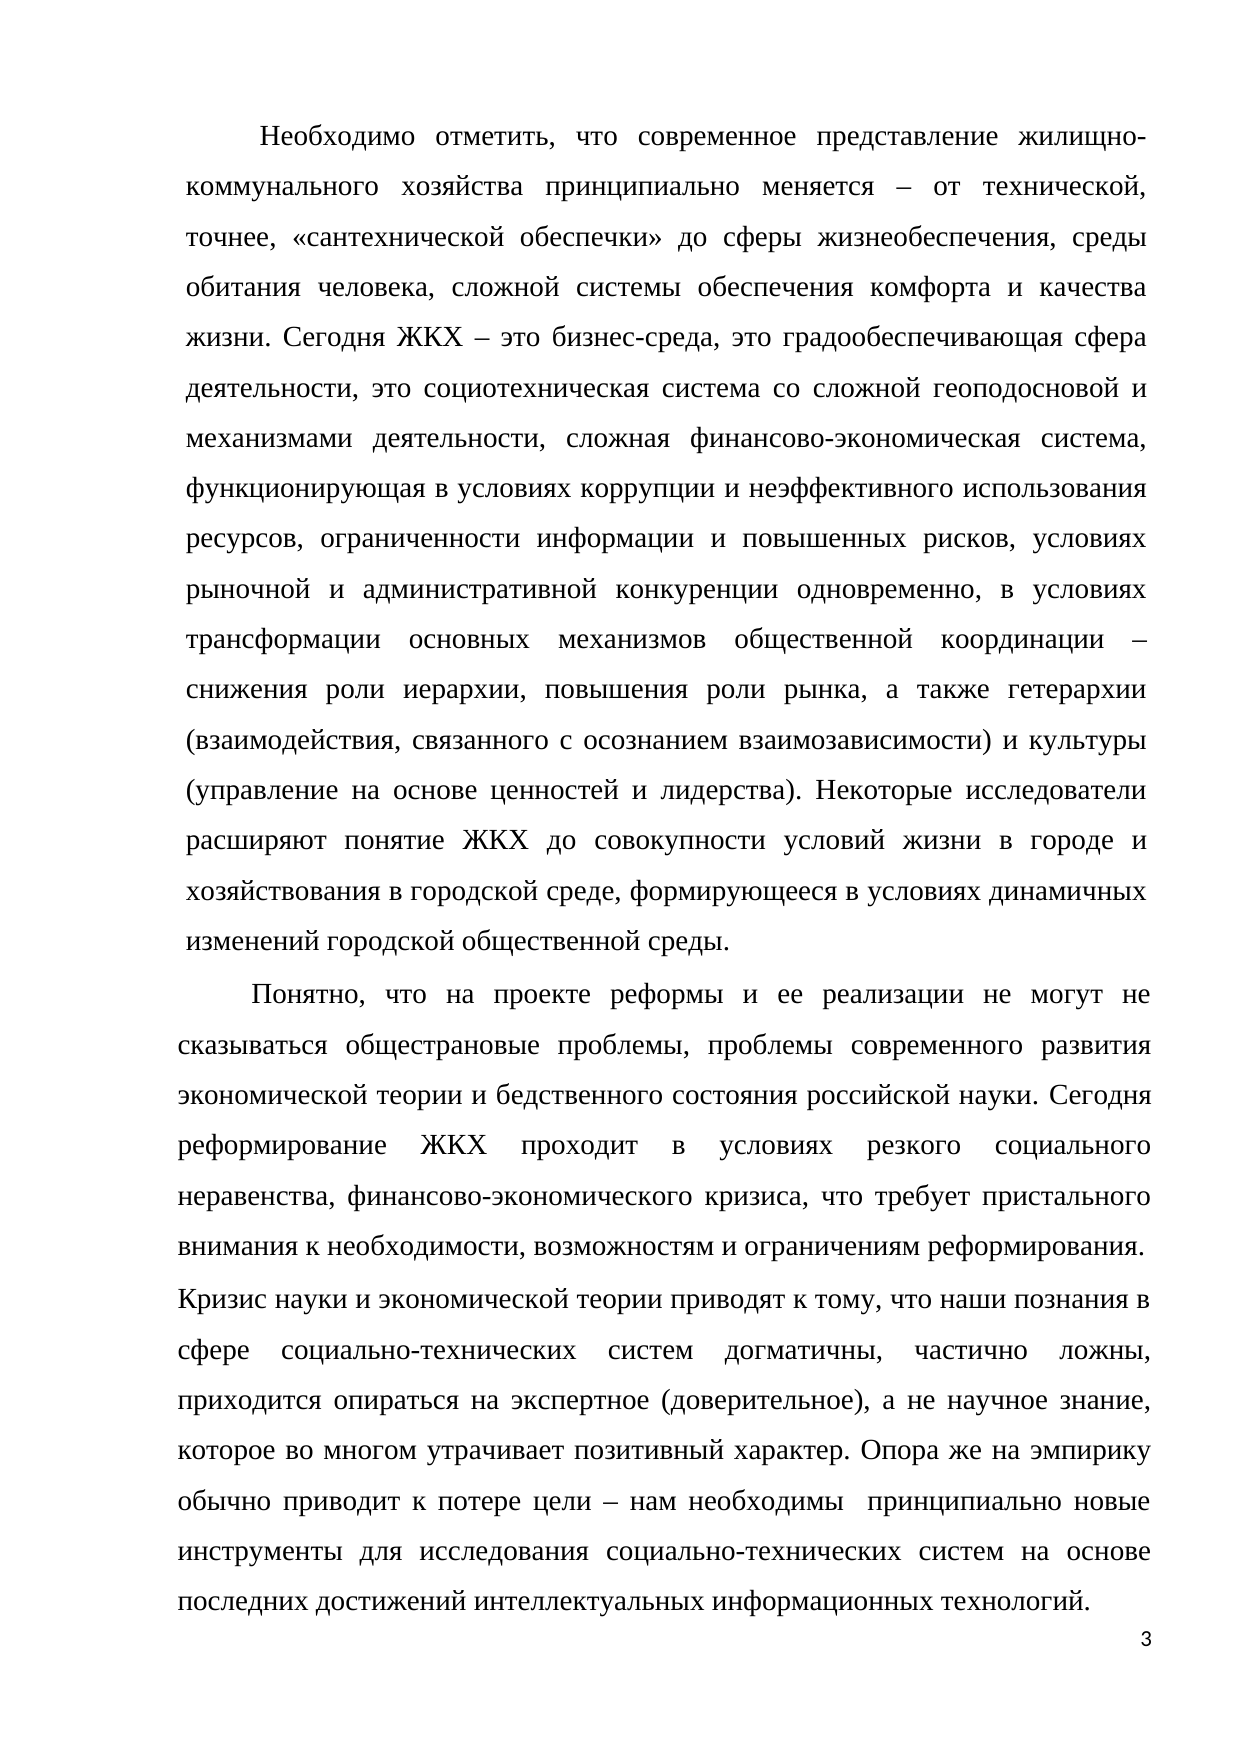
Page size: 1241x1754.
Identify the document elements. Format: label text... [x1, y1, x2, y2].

text Кризис науки и экономической теории приводят к тому, что наши познания в сфере социально-технических систем догматичны, частично ложны, приходится опираться на экспертное (доверительное), а не научное знание, которое во многом утрачивает позитивный характер. Опора же на эмпирику обычно приводит к потере цели – нам необходимы принципиально новые инструменты для исследования социально-технических систем на основе последних достижений интеллектуальных информационных технологий. [177, 1282, 1152, 1617]
text Понятно, что на проекте реформы и ее реализации не могут не сказываться общестрановые проблемы, проблемы современного развития экономической теории и бедственного состояния российской науки. Сегодня реформирование ЖКХ проходит в условиях резкого социального неравенства, финансово-экономического кризиса, что требует пристального внимания к необходимости, возможностям и ограничениям реформирования. [177, 977, 1152, 1262]
text Необходимо отметить, что современное представление жилищно-коммунального хозяйства принципиально меняется – от технической, точнее, «сантехнической обеспечки» до сферы жизнеобеспечения, среды обитания человека, сложной системы обеспечения комфорта и качества жизни. Сегодня ЖКХ – это бизнес-среда, это градообеспечивающая сфера деятельности, это социотехническая система со сложной геоподосновой и механизмами деятельности, сложная финансово-экономическая система, функционирующая в условиях коррупции и неэффективного использования ресурсов, ограниченности информации и повышенных рисков, условиях рыночной и административной конкуренции одновременно, в условиях трансформации основных механизмов общественной координации – снижения роли иерархии, повышения роли рынка, а также гетерархии (взаимодействия, связанного с осознанием взаимозависимости) и культуры (управление на основе ценностей и лидерства). Некоторые исследователи расширяют понятие ЖКХ до совокупности условий жизни в городе и хозяйствования в городской среде, формирующееся в условиях динамичных изменений городской общественной среды. [186, 118, 1147, 957]
